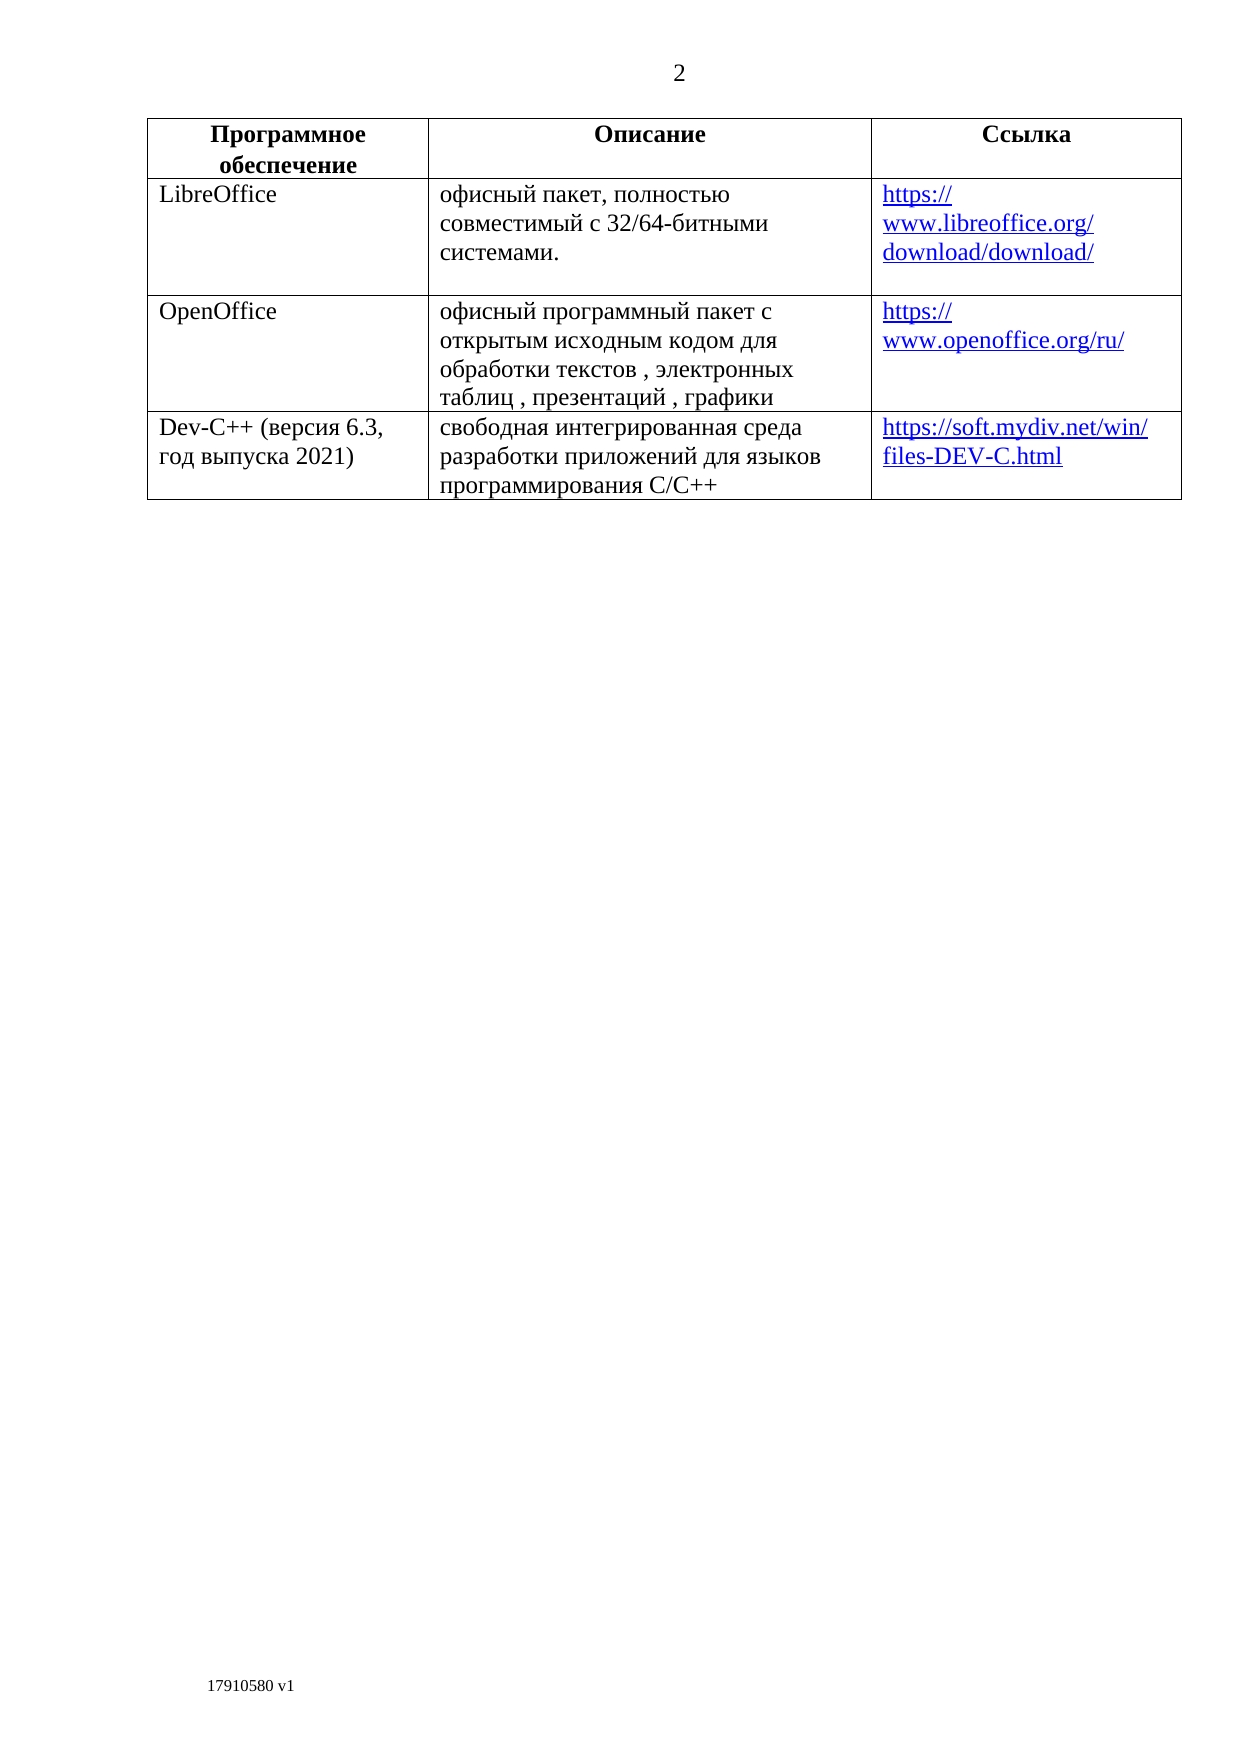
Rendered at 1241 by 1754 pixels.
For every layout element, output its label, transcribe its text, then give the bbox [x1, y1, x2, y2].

table_cell LibreOffice [148, 179, 428, 295]
table_header Описание [429, 119, 871, 178]
table_cell Dev-C++ (версия 6.3, год выпуска 2021) [148, 412, 428, 499]
table_cell https://www.openoffice.org/ru/ [872, 296, 1181, 411]
table_header Ссылка [872, 119, 1181, 178]
table_cell OpenOffice [148, 296, 428, 411]
table_cell свободная интегрированная среда разработки приложений для языков программирования C/C++ [429, 412, 871, 499]
table_cell офисный программный пакет с открытым исходным кодом для обработки текстов , электронных таблиц , презентаций , графики [429, 296, 871, 411]
table_cell офисный пакет, полностью совместимый с 32/64-битными системами. [429, 179, 871, 295]
table_header Программное обеспечение [148, 119, 428, 178]
table_cell https://soft.mydiv.net/win/files-DEV-C.html [872, 412, 1181, 499]
table_cell https://www.libreoffice.org/download/download/ [872, 179, 1181, 295]
